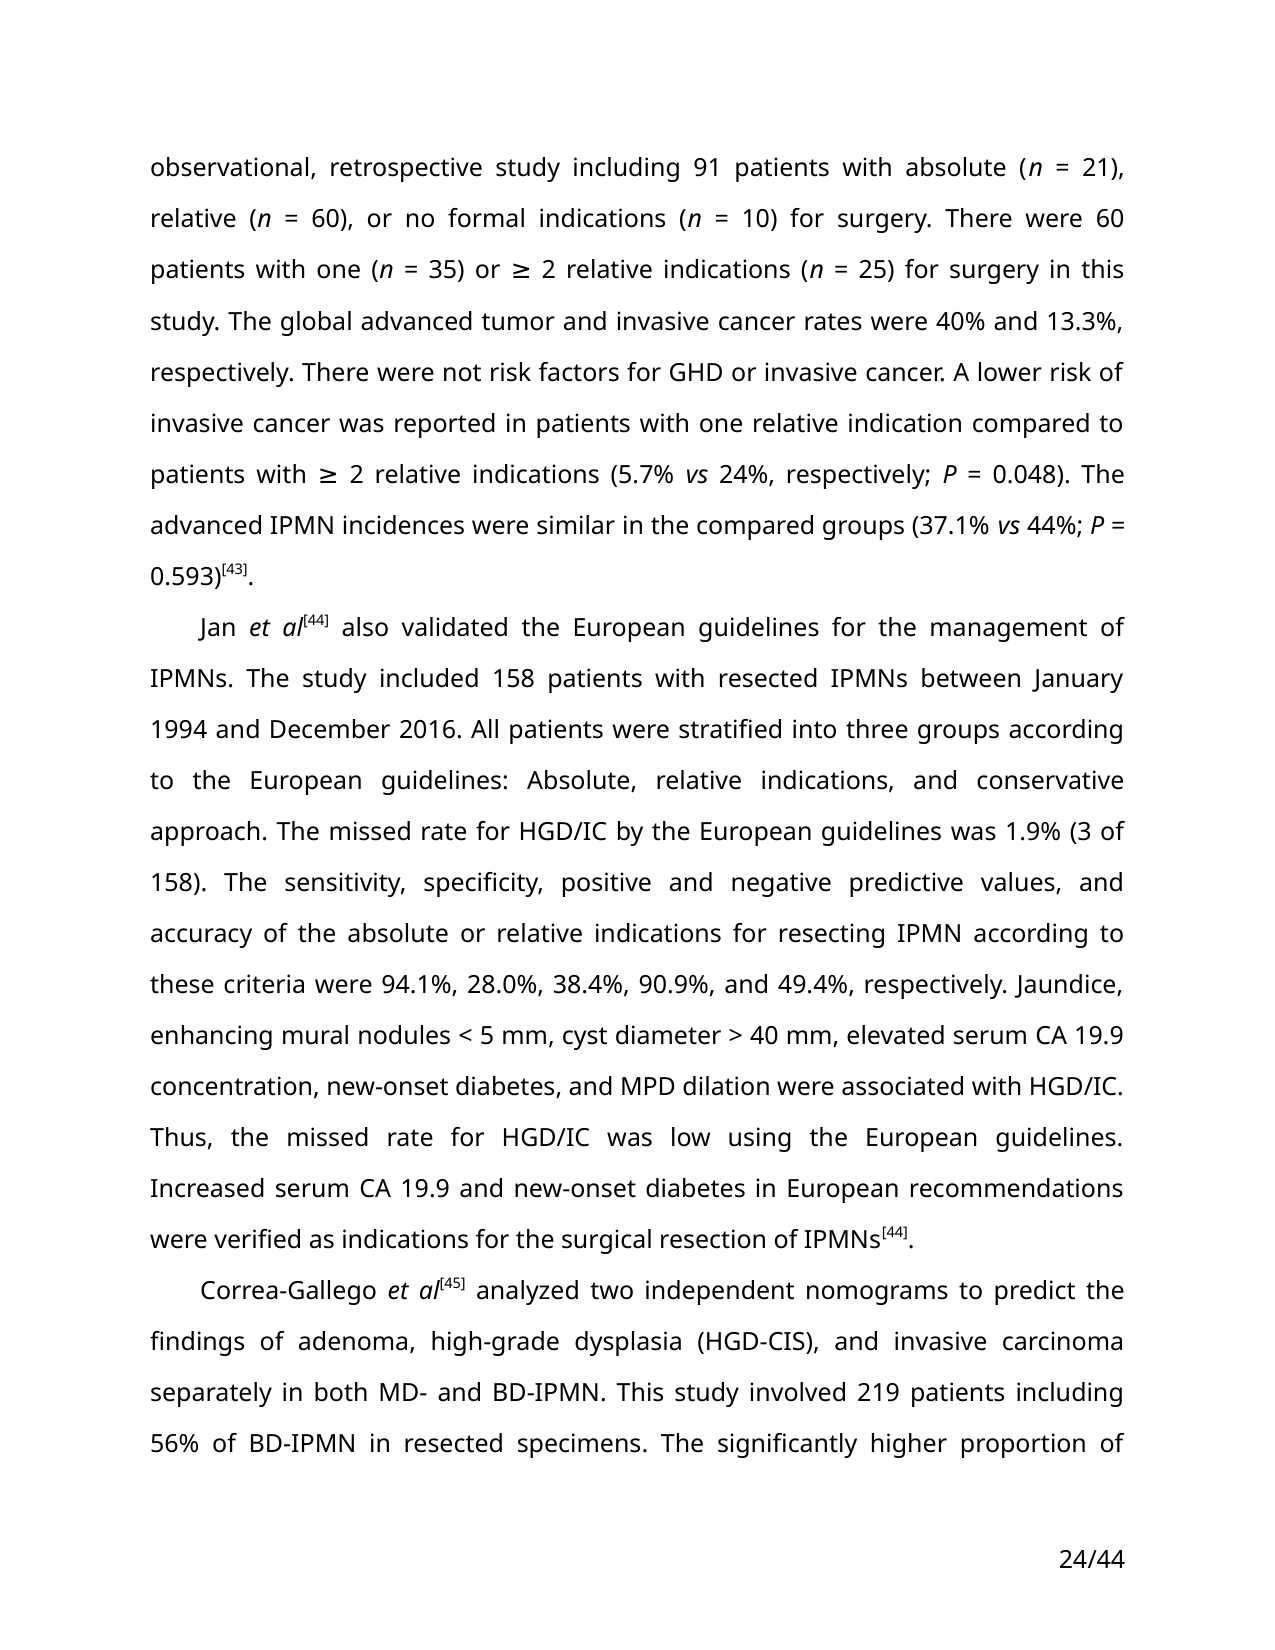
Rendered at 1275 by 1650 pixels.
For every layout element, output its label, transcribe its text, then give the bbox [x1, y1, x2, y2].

text Jan et al[44] also validated the European guidelines for the management of IPMNs. The study included 158 patients with resected IPMNs between January 1994 and December 2016. All patients were stratified into three groups according to the European guidelines: Absolute, relative indications, and conservative approach. The missed rate for HGD/IC by the European guidelines was 1.9% (3 of 158). The sensitivity, specificity, positive and negative predictive values, and accuracy of the absolute or relative indications for resecting IPMN according to these criteria were 94.1%, 28.0%, 38.4%, 90.9%, and 49.4%, respectively. Jaundice, enhancing mural nodules < 5 mm, cyst diameter > 40 mm, elevated serum CA 19.9 concentration, new-onset diabetes, and MPD dilation were associated with HGD/IC. Thus, the missed rate for HGD/IC was low using the European guidelines. Increased serum CA 19.9 and new-onset diabetes in European recommendations were verified as indications for the surgical resection of IPMNs[44]. [150, 609, 1125, 1256]
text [150, 1273, 1125, 1460]
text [150, 150, 1125, 592]
